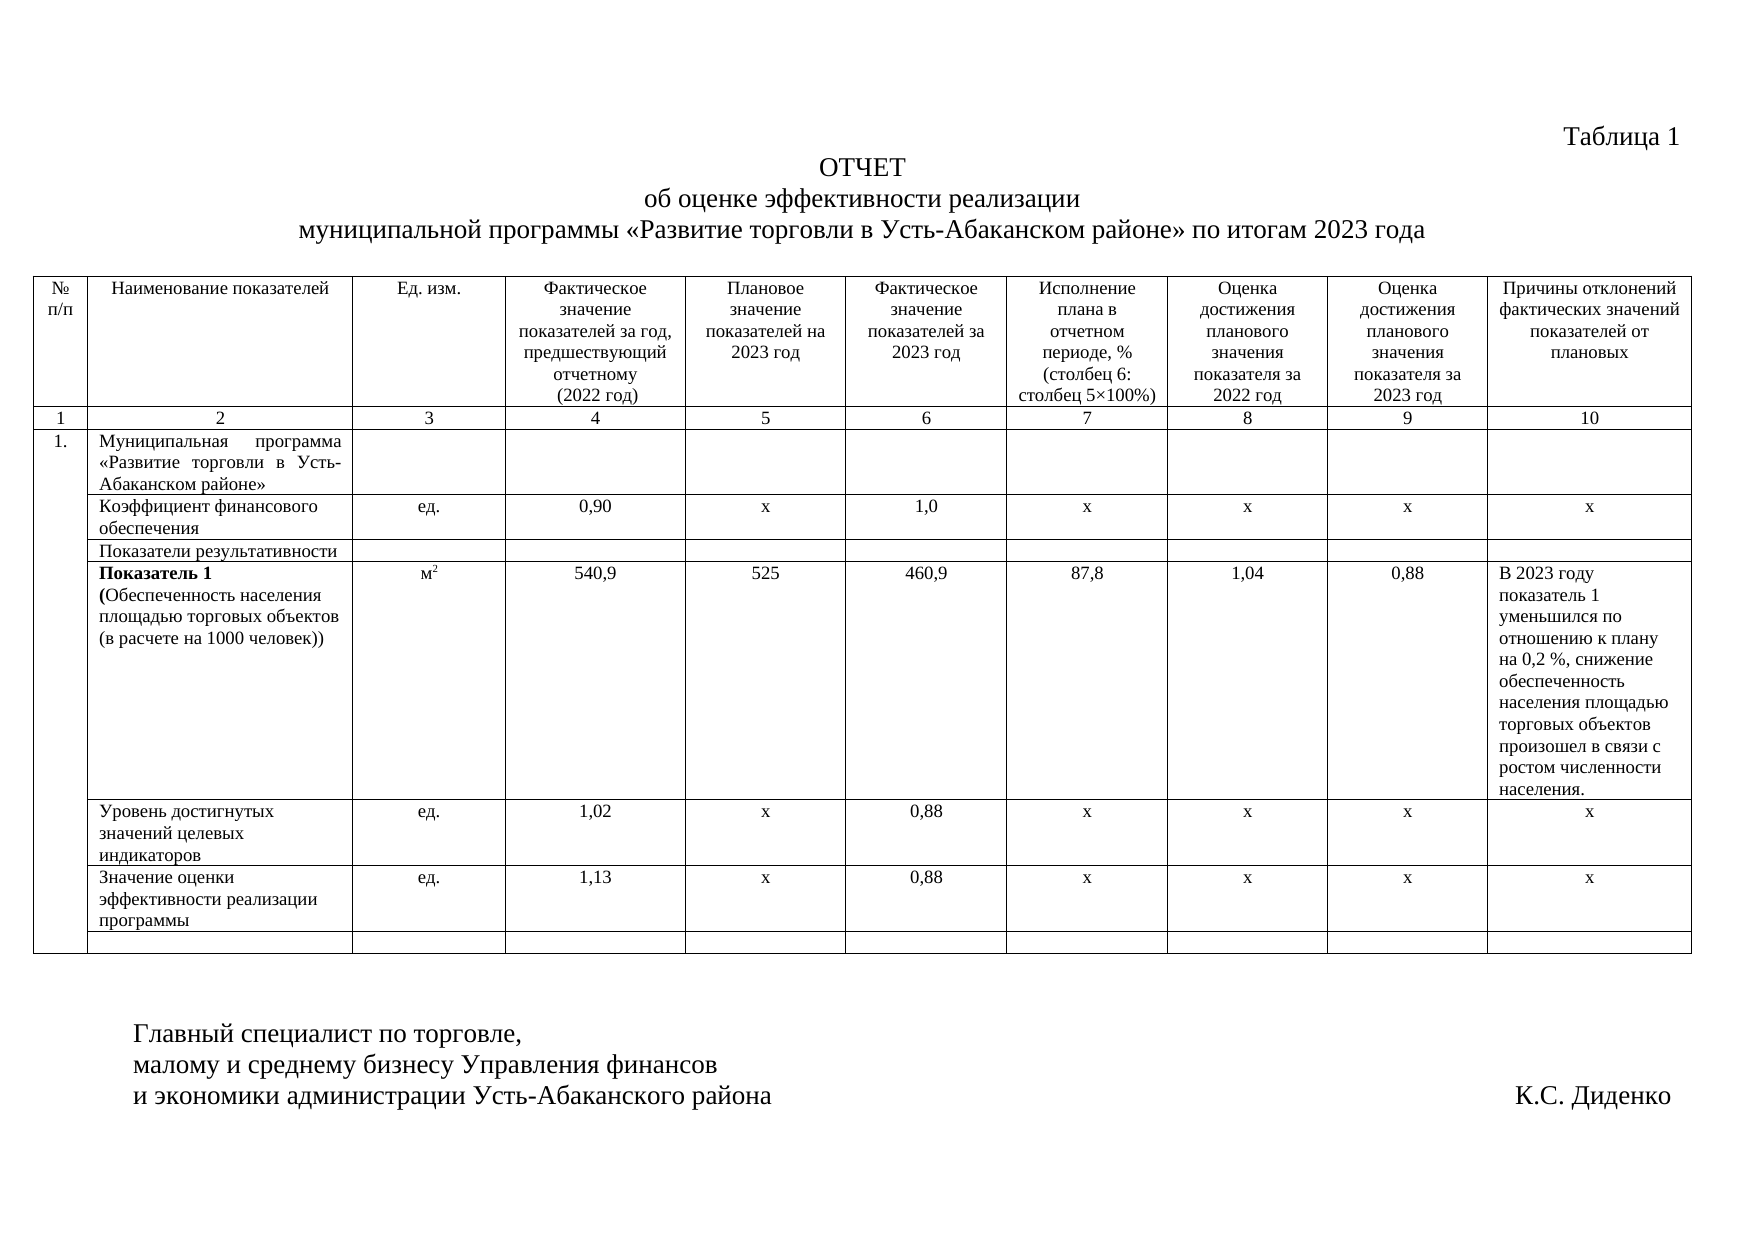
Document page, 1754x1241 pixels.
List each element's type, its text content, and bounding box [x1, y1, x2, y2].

table_cell Уровень достигнутых значений целевых индикаторов [88, 800, 352, 865]
table_cell [846, 932, 1006, 953]
table_cell [353, 932, 505, 953]
table_cell [506, 932, 685, 953]
table_cell 3 [353, 407, 505, 428]
text Главный специалист по торговле, [44, 1017, 1680, 1048]
table_cell 4 [506, 407, 685, 428]
table_cell 0,90 [506, 495, 685, 538]
table_cell х [1168, 866, 1327, 931]
table_cell х [1328, 866, 1487, 931]
table_cell Показатели результативности [88, 540, 352, 561]
table_cell [846, 430, 1006, 494]
table_cell 87,8 [1007, 562, 1167, 799]
table_cell х [1168, 800, 1327, 865]
table_cell 1,0 [846, 495, 1006, 538]
table_header Исполнение плана в отчетном периоде, % (столбец 6: столбец 5×100%) [1007, 277, 1167, 406]
table_cell 0,88 [1328, 562, 1487, 799]
table_cell х [1328, 800, 1487, 865]
table_cell [1488, 430, 1691, 494]
table_cell [353, 540, 505, 561]
table_header Наименование показателей [88, 277, 352, 406]
table_cell Значение оценки эффективности реализации программы [88, 866, 352, 931]
table_cell м2 [353, 562, 505, 799]
table_cell Показатель 1 (Обеспеченность населения площадью торговых объектов (в расчете на 1000 человек)) [88, 562, 352, 799]
table_cell 1. [34, 430, 87, 953]
table_cell 540,9 [506, 562, 685, 799]
table_cell 525 [686, 562, 845, 799]
table_cell ед. [353, 800, 505, 865]
table_cell [1328, 430, 1487, 494]
text и экономики администрации Усть-Абаканского района К.С. Диденко [44, 1079, 1680, 1110]
text ОТЧЕТ [44, 151, 1680, 182]
table_cell [506, 540, 685, 561]
text малому и среднему бизнесу Управления финансов [44, 1048, 1680, 1079]
table_header № п/п [34, 277, 87, 406]
table_cell 10 [1488, 407, 1691, 428]
table_cell х [686, 495, 845, 538]
table_cell ед. [353, 866, 505, 931]
table_cell 460,9 [846, 562, 1006, 799]
table_cell [1488, 932, 1691, 953]
table_cell [1168, 540, 1327, 561]
table_header Фактическое значение показателей за год, предшествующий отчетному (2022 год) [506, 277, 685, 406]
table_cell х [1328, 495, 1487, 538]
table_cell х [1168, 495, 1327, 538]
table_cell ед. [353, 495, 505, 538]
table_cell [1007, 430, 1167, 494]
table_cell х [1488, 800, 1691, 865]
table_cell 1,04 [1168, 562, 1327, 799]
table_cell [1328, 932, 1487, 953]
table_cell 5 [686, 407, 845, 428]
text об оценке эффективности реализации [44, 182, 1680, 213]
table_cell Коэффициент финансового обеспечения [88, 495, 352, 538]
table_cell х [1007, 800, 1167, 865]
table_cell 1 [34, 407, 87, 428]
table_cell 0,88 [846, 866, 1006, 931]
table_cell [353, 430, 505, 494]
table_cell [506, 430, 685, 494]
table_cell 6 [846, 407, 1006, 428]
table_cell 1,02 [506, 800, 685, 865]
text Таблица 1 [44, 120, 1680, 151]
table_cell х [1007, 495, 1167, 538]
table_header Ед. изм. [353, 277, 505, 406]
table_cell 0,88 [846, 800, 1006, 865]
table_header Плановое значение показателей на 2023 год [686, 277, 845, 406]
table_cell 8 [1168, 407, 1327, 428]
text муниципальной программы «Развитие торговли в Усть-Абаканском районе» по итогам 2023 года [44, 213, 1680, 244]
table_cell [846, 540, 1006, 561]
table_header Оценка достижения планового значения показателя за 2022 год [1168, 277, 1327, 406]
table_cell [686, 430, 845, 494]
table_cell х [686, 866, 845, 931]
table_cell В 2023 году показатель 1 уменьшился по отношению к плану на 0,2 %, снижение обеспеченность населения площадью торговых объектов произошел в связи с ростом численности населения. [1488, 562, 1691, 799]
table_cell 7 [1007, 407, 1167, 428]
table_cell 2 [88, 407, 352, 428]
table_cell 9 [1328, 407, 1487, 428]
table_cell [1168, 932, 1327, 953]
table_cell Муниципальная программа «Развитие торговли в Усть-Абаканском районе» [88, 430, 352, 494]
table_cell [1328, 540, 1487, 561]
table_cell х [1007, 866, 1167, 931]
table_cell [1488, 540, 1691, 561]
table_cell х [1488, 866, 1691, 931]
table_cell 1,13 [506, 866, 685, 931]
table_header Фактическое значение показателей за 2023 год [846, 277, 1006, 406]
table_cell [686, 540, 845, 561]
table_cell [1007, 540, 1167, 561]
table_cell [686, 932, 845, 953]
table_cell х [686, 800, 845, 865]
table_cell х [1488, 495, 1691, 538]
table_cell [1007, 932, 1167, 953]
table_cell [88, 932, 352, 953]
table_cell [1168, 430, 1327, 494]
table_header Оценка достижения планового значения показателя за 2023 год [1328, 277, 1487, 406]
table_header Причины отклонений фактических значений показателей от плановых [1488, 277, 1691, 406]
